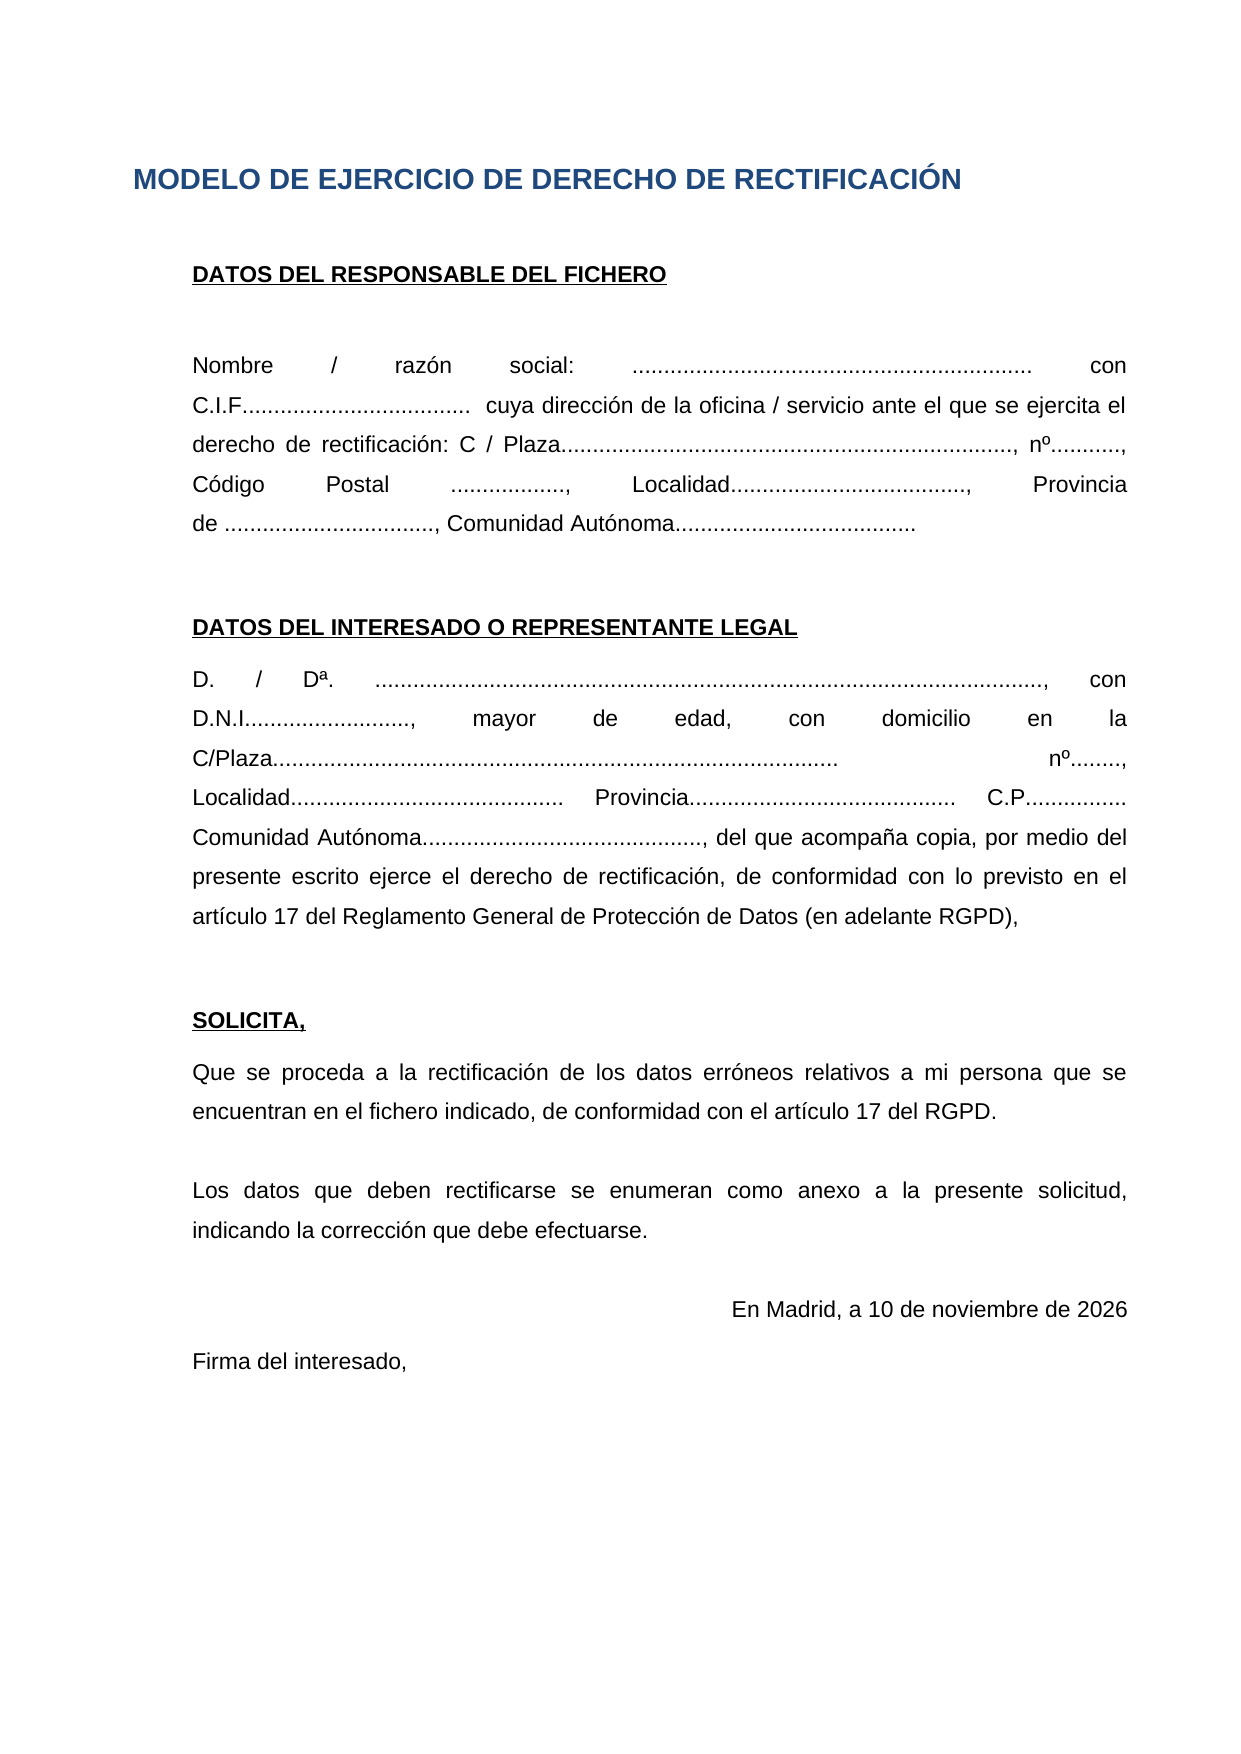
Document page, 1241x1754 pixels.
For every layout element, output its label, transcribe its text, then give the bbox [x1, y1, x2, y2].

text SOLICITA, [192, 1007, 1128, 1033]
text DATOS DEL RESPONSABLE DEL FICHERO [192, 254, 1128, 288]
text DATOS DEL INTERESADO O REPRESENTANTE LEGAL [192, 614, 1128, 640]
list MODELO DE EJERCICIO DE DERECHO DE RECTIFICACIÓN [133, 162, 1128, 196]
text Que se proceda a la rectificación de los datos erróneos relativos a mi persona que se encuentran en el fichero indicado, de conformidad con el artículo 17 del RGPD. [192, 1059, 1128, 1124]
text Firma del interesado, [192, 1348, 1128, 1374]
text Los datos que deben rectificarse se enumeran como anexo a la presente solicitud, indicando la corrección que debe efectuarse. [192, 1177, 1128, 1243]
text Nombre / razón social: ............................................................... con C.I.F.................................... cuya dirección de la oficina / servicio ante el que se ejercita el derecho de rectificación: C / Plaza......................................................................., nº..........., Código Postal .................., Localidad....................................., Provincia de ................................., Comunidad Autónoma...................................... [192, 352, 1128, 536]
text En Madrid, a 07 de mayo de 2019 [192, 1296, 1128, 1322]
text D. / Dª. ........................................................................................................., con D.N.I.........................., mayor de edad, con domicilio en la C/Plaza......................................................................................... nº........, Localidad........................................... Provincia.......................................... C.P................ Comunidad Autónoma............................................, del que acompaña copia, por medio del presente escrito ejerce el derecho de rectificación, de conformidad con lo previsto en el artículo 17 del Reglamento General de Protección de Datos (en adelante RGPD), [192, 666, 1128, 929]
